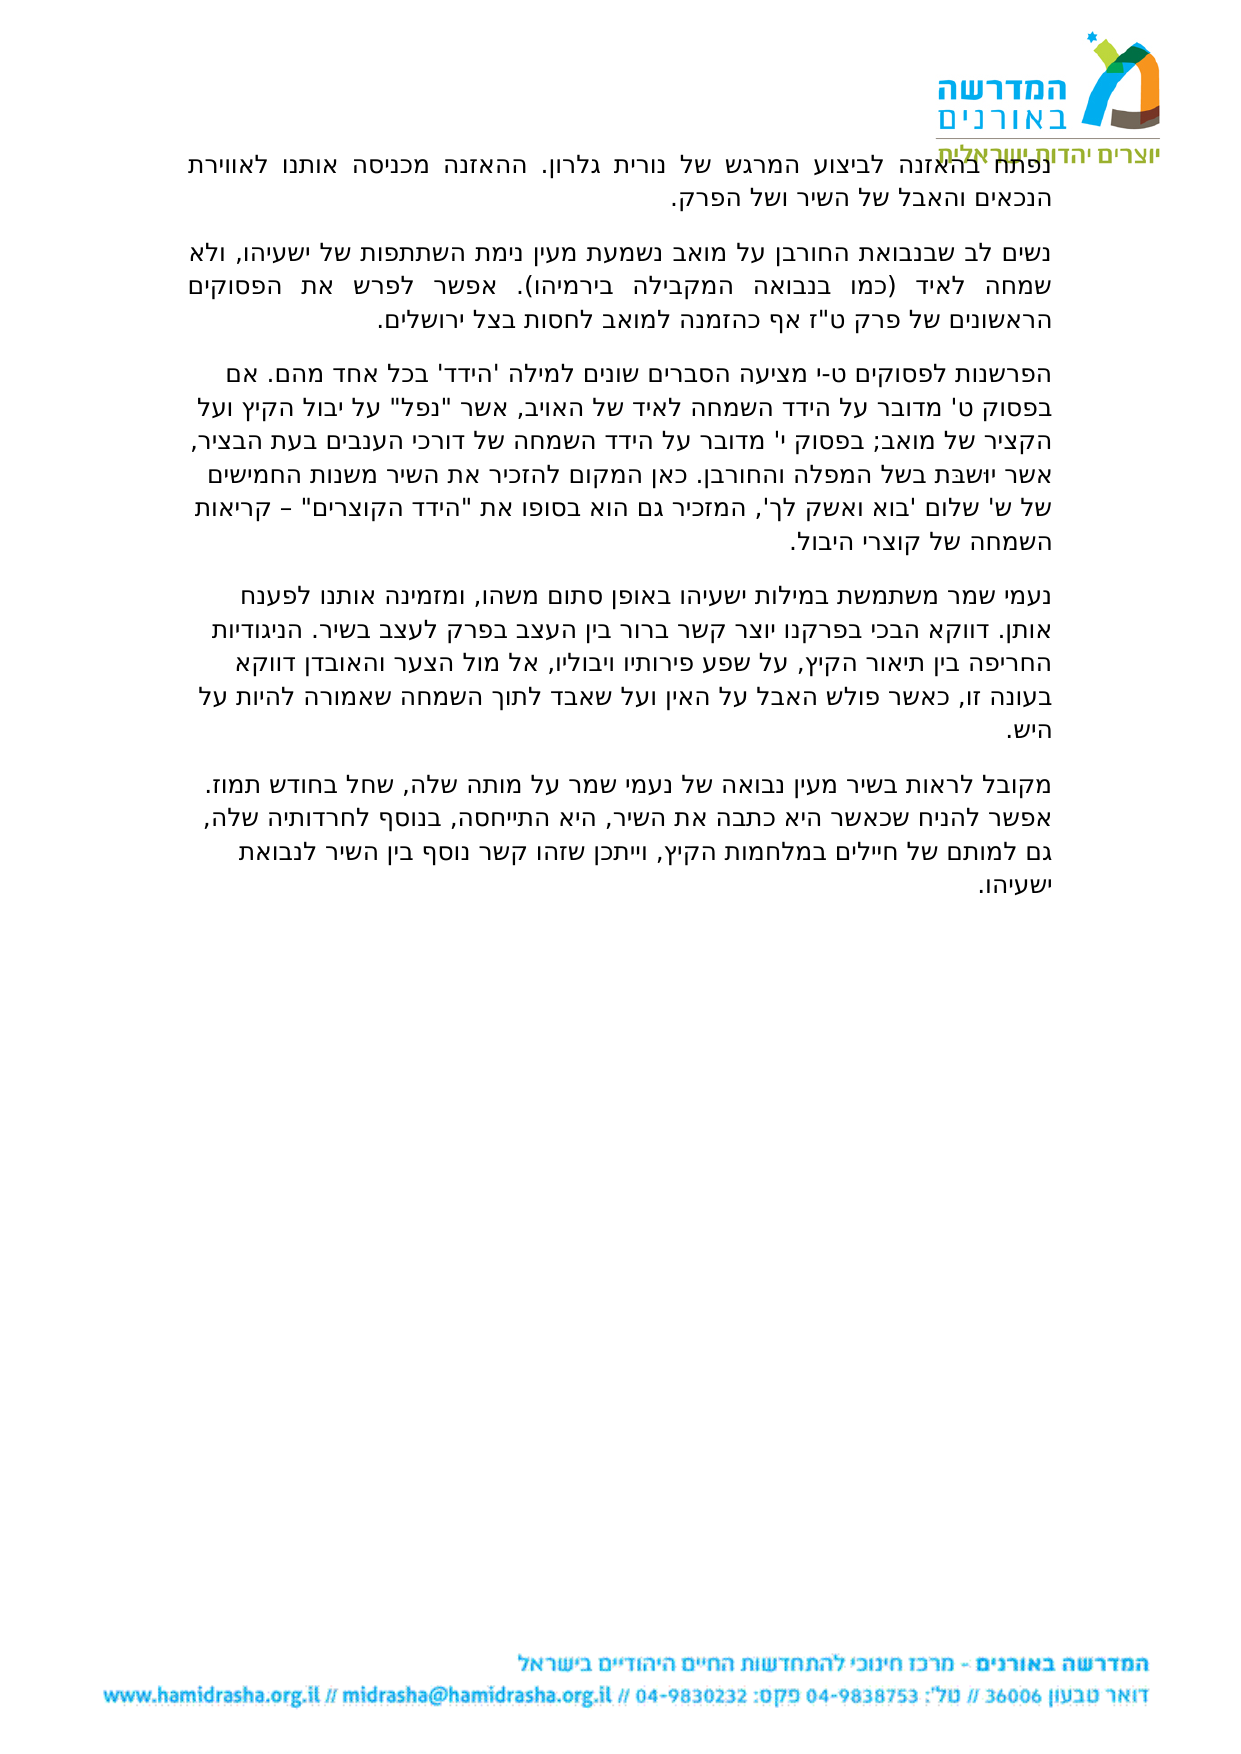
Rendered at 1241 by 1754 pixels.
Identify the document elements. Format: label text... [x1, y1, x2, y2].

picture [893, 18, 1178, 172]
picture [88, 1628, 1178, 1732]
text הפרשנות לפסוקים ט-י מציעה הסברים שונים למילה 'הידד' בכל אחד מהם. אם בפסוק ט' מדובר על הידד השמחה לאיד של האויב, אשר "נפל" על יבול הקיץ ועל הקציר של מואב; בפסוק י' מדובר על הידד השמחה של דורכי הענבים בעת הבציר, אשר יוּשבּת בשל המפלה והחורבן. כאן המקום להזכיר את השיר משנות החמישים של ש' שלום 'בוא ואשק לך', המזכיר גם הוא בסופו את "הידד הקוצרים" – קריאות השמחה של קוצרי היבול. [187, 359, 1053, 556]
text נשים לב שבנבואת החורבן על מואב נשמעת מעין נימת השתתפות של ישעיהו, ולא שמחה לאיד (כמו בנבואה המקבילה בירמיהו). אפשר לפרש את הפסוקים הראשונים של פרק ט"ז אף כהזמנה למואב לחסות בצל ירושלים. [187, 238, 1053, 334]
text נעמי שמר משתמשת במילות ישעיהו באופן סתום משהו, ומזמינה אותנו לפענח אותן. דווקא הבכי בפרקנו יוצר קשר ברור בין העצב בפרק לעצב בשיר. הניגודיות החריפה בין תיאור הקיץ, על שפע פירותיו ויבוליו, אל מול הצער והאובדן דווקא בעונה זו, כאשר פולש האבל על האין ועל שאבד לתוך השמחה שאמורה להיות על היש. [187, 581, 1053, 745]
text מקובל לראות בשיר מעין נבואה של נעמי שמר על מותה שלה, שחל בחודש תמוז. אפשר להניח שכאשר היא כתבה את השיר, היא התייחסה, בנוסף לחרדותיה שלה, גם למותם של חיילים במלחמות הקיץ, וייתכן שזהו קשר נוסף בין השיר לנבואת ישעיהו. [187, 770, 1053, 900]
text נפתח בהאזנה לביצוע המרגש של נורית גלרון. ההאזנה מכניסה אותנו לאווירת הנכאים והאבל של השיר ושל הפרק. [187, 150, 1053, 213]
